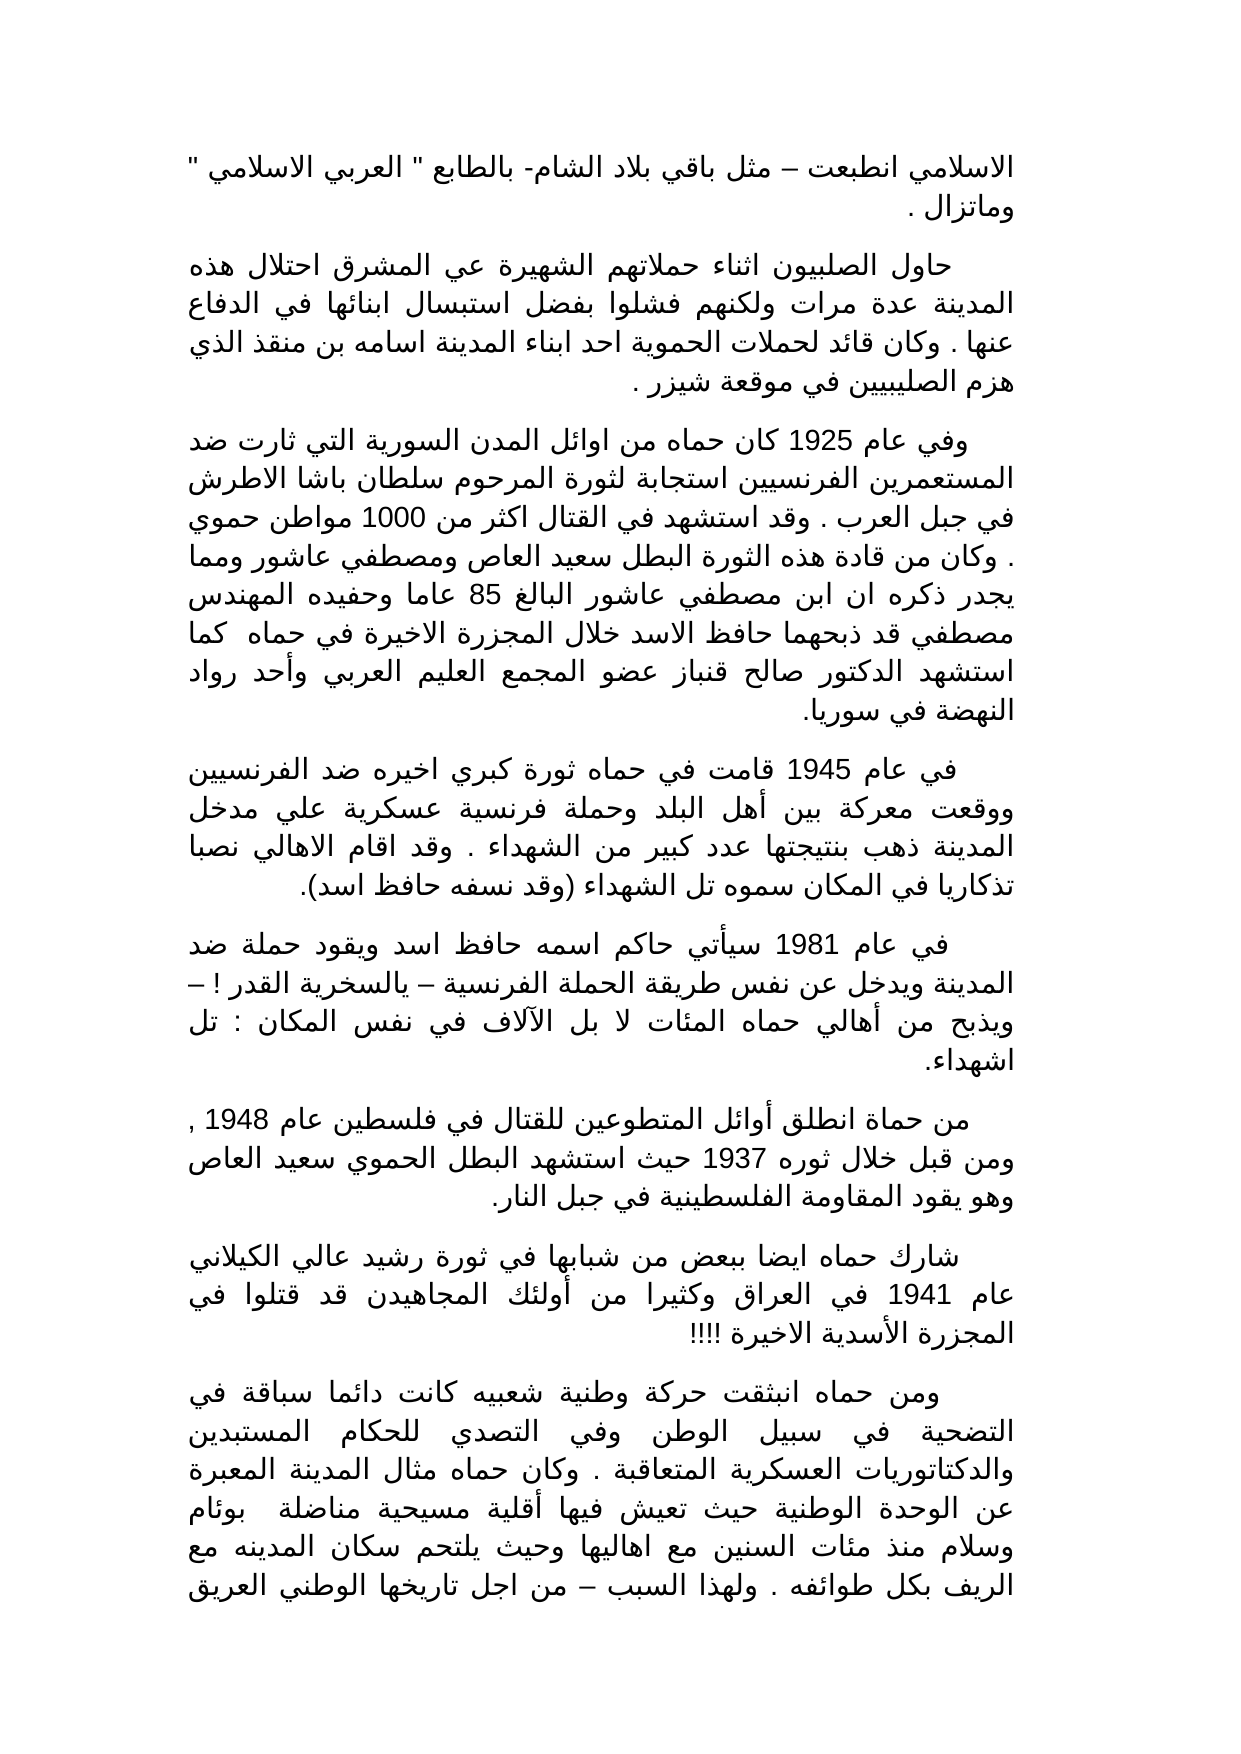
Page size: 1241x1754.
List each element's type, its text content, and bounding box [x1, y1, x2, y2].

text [187, 150, 1015, 222]
text في عام 1945 قامت في حماه ثورة كبري اخيره ضد الفرنسيين ووقعت معركة بين أهل البلد وحملة فرنسية عسكرية علي مدخل المدينة ذهب بنتيجتها عدد كبير من الشهداء . وقد اقام الاهالي نصبا تذكاريا في المكان سموه تل الشهداء (وقد نسفه حافظ اسد). [187, 752, 1015, 901]
text وفي عام 1925 كان حماه من اوائل المدن السورية التي ثارت ضد المستعمرين الفرنسيين استجابة لثورة المرحوم سلطان باشا الاطرش في جبل العرب . وقد استشهد في القتال اكثر من 1000 مواطن حموي . وكان من قادة هذه الثورة البطل سعيد العاص ومصطفي عاشور ومما يجدر ذكره ان ابن مصطفي عاشور البالغ 85 عاما وحفيده المهندس مصطفي قد ذبحهما حافظ الاسد خلال المجزرة الاخيرة في حماه كما استشهد الدكتور صالح قنباز عضو المجمع العليم العربي وأحد رواد النهضة في سوريا. [187, 423, 1015, 726]
text حاول الصلبيون اثناء حملاتهم الشهيرة عي المشرق احتلال هذه المدينة عدة مرات ولكنهم فشلوا بفضل استبسال ابنائها في الدفاع عنها . وكان قائد لحملات الحموية احد ابناء المدينة اسامه بن منقذ الذي هزم الصليبيين في موقعة شيزر . [187, 248, 1015, 397]
text شارك حماه ايضا ببعض من شبابها في ثورة رشيد عالي الكيلاني عام 1941 في العراق وكثيرا من أولئك المجاهيدن قد قتلوا في المجزرة الأسدية الاخيرة !!!! [187, 1238, 1015, 1349]
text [187, 1375, 1015, 1601]
text من حماة انطلق أوائل المتطوعين للقتال في فلسطين عام 1948 , ومن قبل خلال ثوره 1937 حيث استشهد البطل الحموي سعيد العاص وهو يقود المقاومة الفلسطينية في جبل النار. [187, 1102, 1015, 1213]
text في عام 1981 سيأتي حاكم اسمه حافظ اسد ويقود حملة ضد المدينة ويدخل عن نفس طريقة الحملة الفرنسية – يالسخرية القدر ! – ويذبح من أهالي حماه المئات لا بل الآلاف في نفس المكان : تل اشهداء. [187, 927, 1015, 1076]
